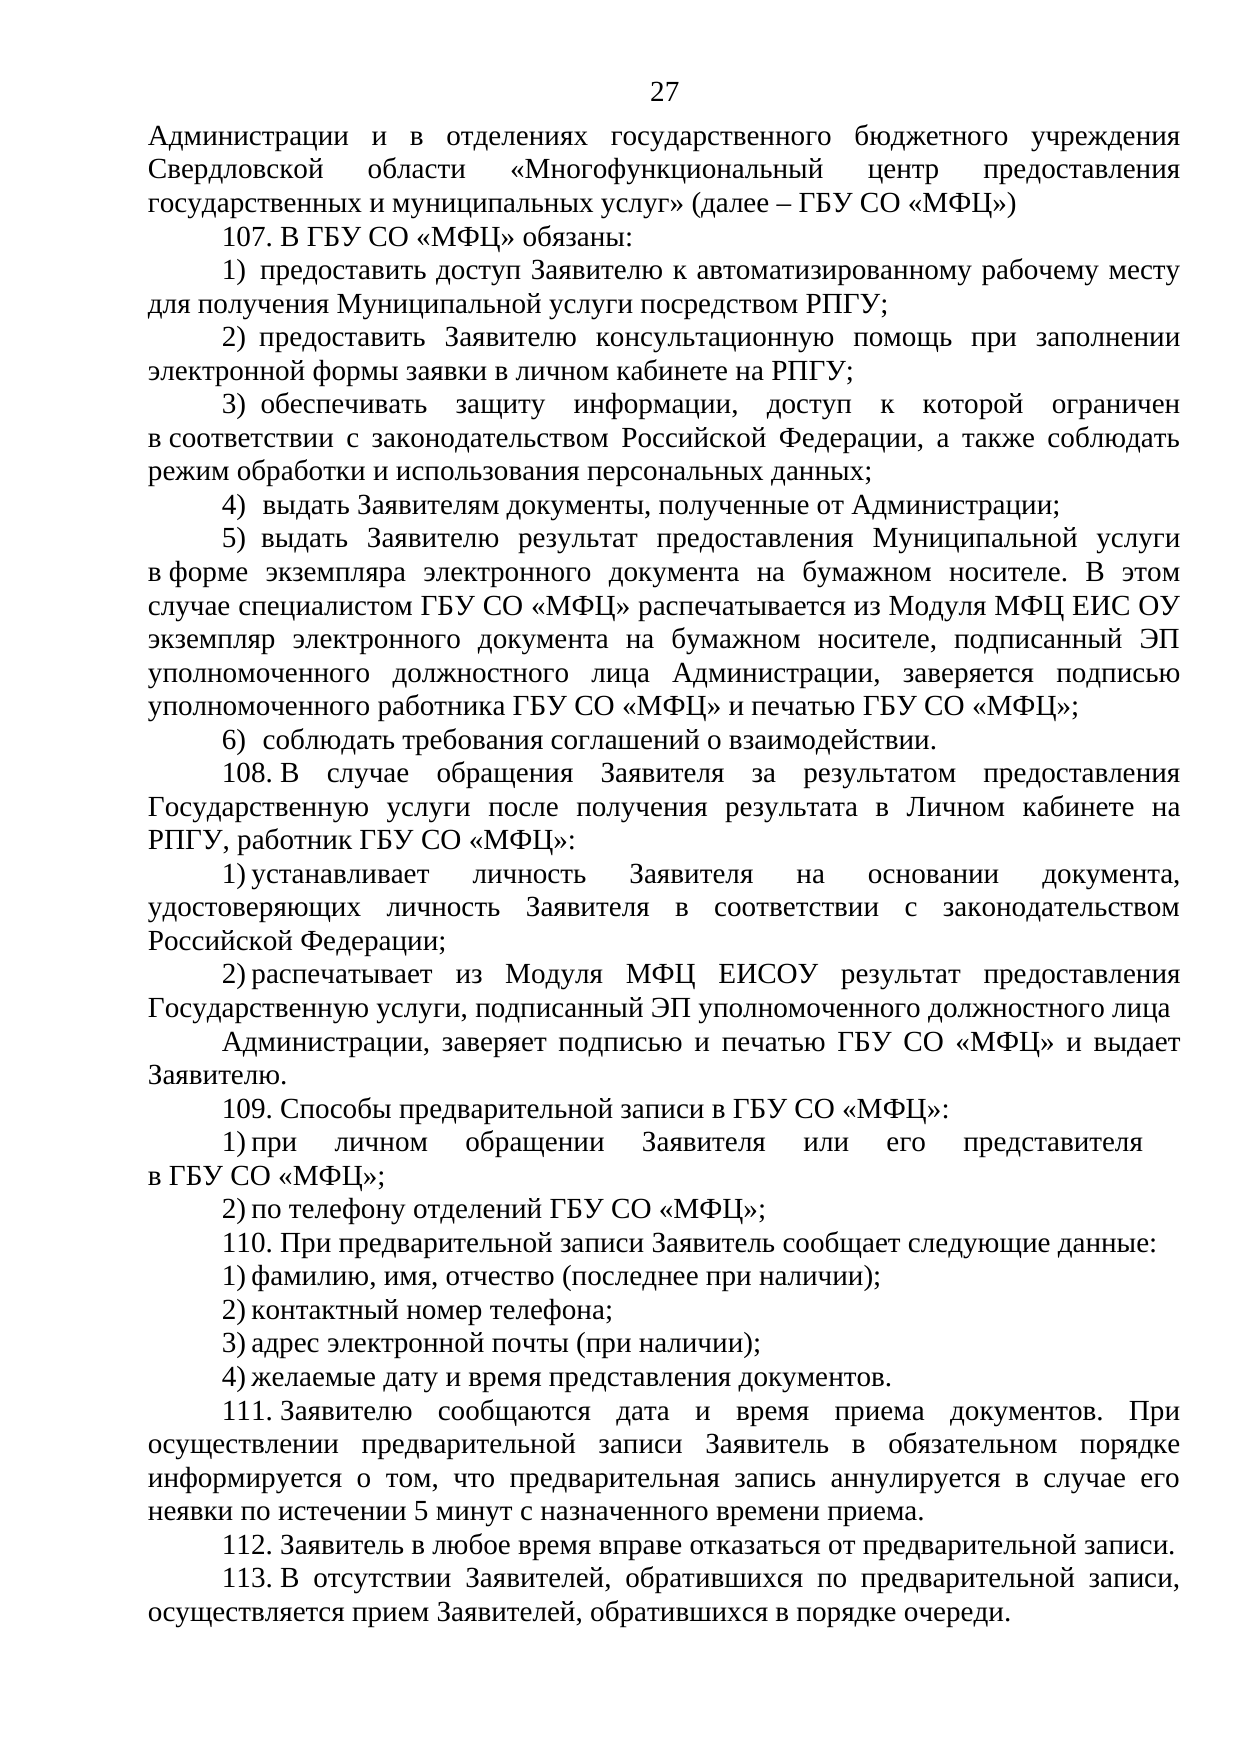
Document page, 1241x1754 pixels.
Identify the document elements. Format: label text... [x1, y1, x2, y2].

text 110. При предварительной записи Заявитель сообщает следующие данные: [222, 1225, 1181, 1258]
text 113. В отсутствии Заявителей, обратившихся по предварительной записи, осуществляется прием Заявителей, обратившихся в порядке очереди. [148, 1560, 1181, 1627]
list распечатывает из Модуля МФЦ ЕИСОУ результат предоставления Государственную услуги, подписанный ЭП уполномоченного должностного лица [148, 957, 1181, 1024]
text 112. Заявитель в любое время вправе отказаться от предварительной записи. [148, 1527, 1181, 1560]
list фамилию, имя, отчество (последнее при наличии); [148, 1258, 1181, 1292]
text 111. Заявителю сообщаются дата и время приема документов. При осуществлении предварительной записи Заявитель в обязательном порядке информируется о том, что предварительная запись аннулируется в случае его неявки по истечении 5 минут с назначенного времени приема. [148, 1393, 1181, 1527]
list предоставить доступ Заявителю к автоматизированному рабочему месту для получения Муниципальной услуги посредством РПГУ; [148, 252, 1181, 319]
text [148, 118, 1181, 219]
list обеспечивать защиту информации, доступ к которой ограничен в соответствии с законодательством Российской Федерации, а также соблюдать режим обработки и использования персональных данных; [148, 386, 1181, 487]
list адрес электронной почты (при наличии); [148, 1326, 1181, 1359]
text 107. В ГБУ СО «МФЦ» обязаны: [148, 219, 1181, 252]
list соблюдать требования соглашений о взаимодействии. [148, 722, 1181, 755]
list при личном обращении Заявителя или его представителя в ГБУ СО «МФЦ»; [148, 1124, 1181, 1191]
text 109. Способы предварительной записи в ГБУ СО «МФЦ»: [148, 1091, 1181, 1124]
list по телефону отделений ГБУ СО «МФЦ»; [148, 1191, 1181, 1225]
list желаемые дату и время представления документов. [148, 1359, 1181, 1393]
list выдать Заявителям документы, полученные от Администрации; [148, 487, 1181, 521]
text Администрации, заверяет подписью и печатью ГБУ СО «МФЦ» и выдает Заявителю. [148, 1024, 1181, 1091]
list предоставить Заявителю консультационную помощь при заполнении электронной формы заявки в личном кабинете на РПГУ; [148, 319, 1181, 386]
list выдать Заявителю результат предоставления Муниципальной услуги в форме экземпляра электронного документа на бумажном носителе. В этом случае специалистом ГБУ СО «МФЦ» распечатывается из Модуля МФЦ ЕИС ОУ экземпляр электронного документа на бумажном носителе, подписанный ЭП уполномоченного должностного лица Администрации, заверяется подписью уполномоченного работника ГБУ СО «МФЦ» и печатью ГБУ СО «МФЦ»; [148, 521, 1181, 722]
list контактный номер телефона; [148, 1292, 1181, 1326]
list устанавливает личность Заявителя на основании документа, удостоверяющих личность Заявителя в соответствии с законодательством Российской Федерации; [148, 856, 1181, 957]
text 108. В случае обращения Заявителя за результатом предоставления Государственную услуги после получения результата в Личном кабинете на РПГУ, работник ГБУ СО «МФЦ»: [148, 755, 1181, 856]
